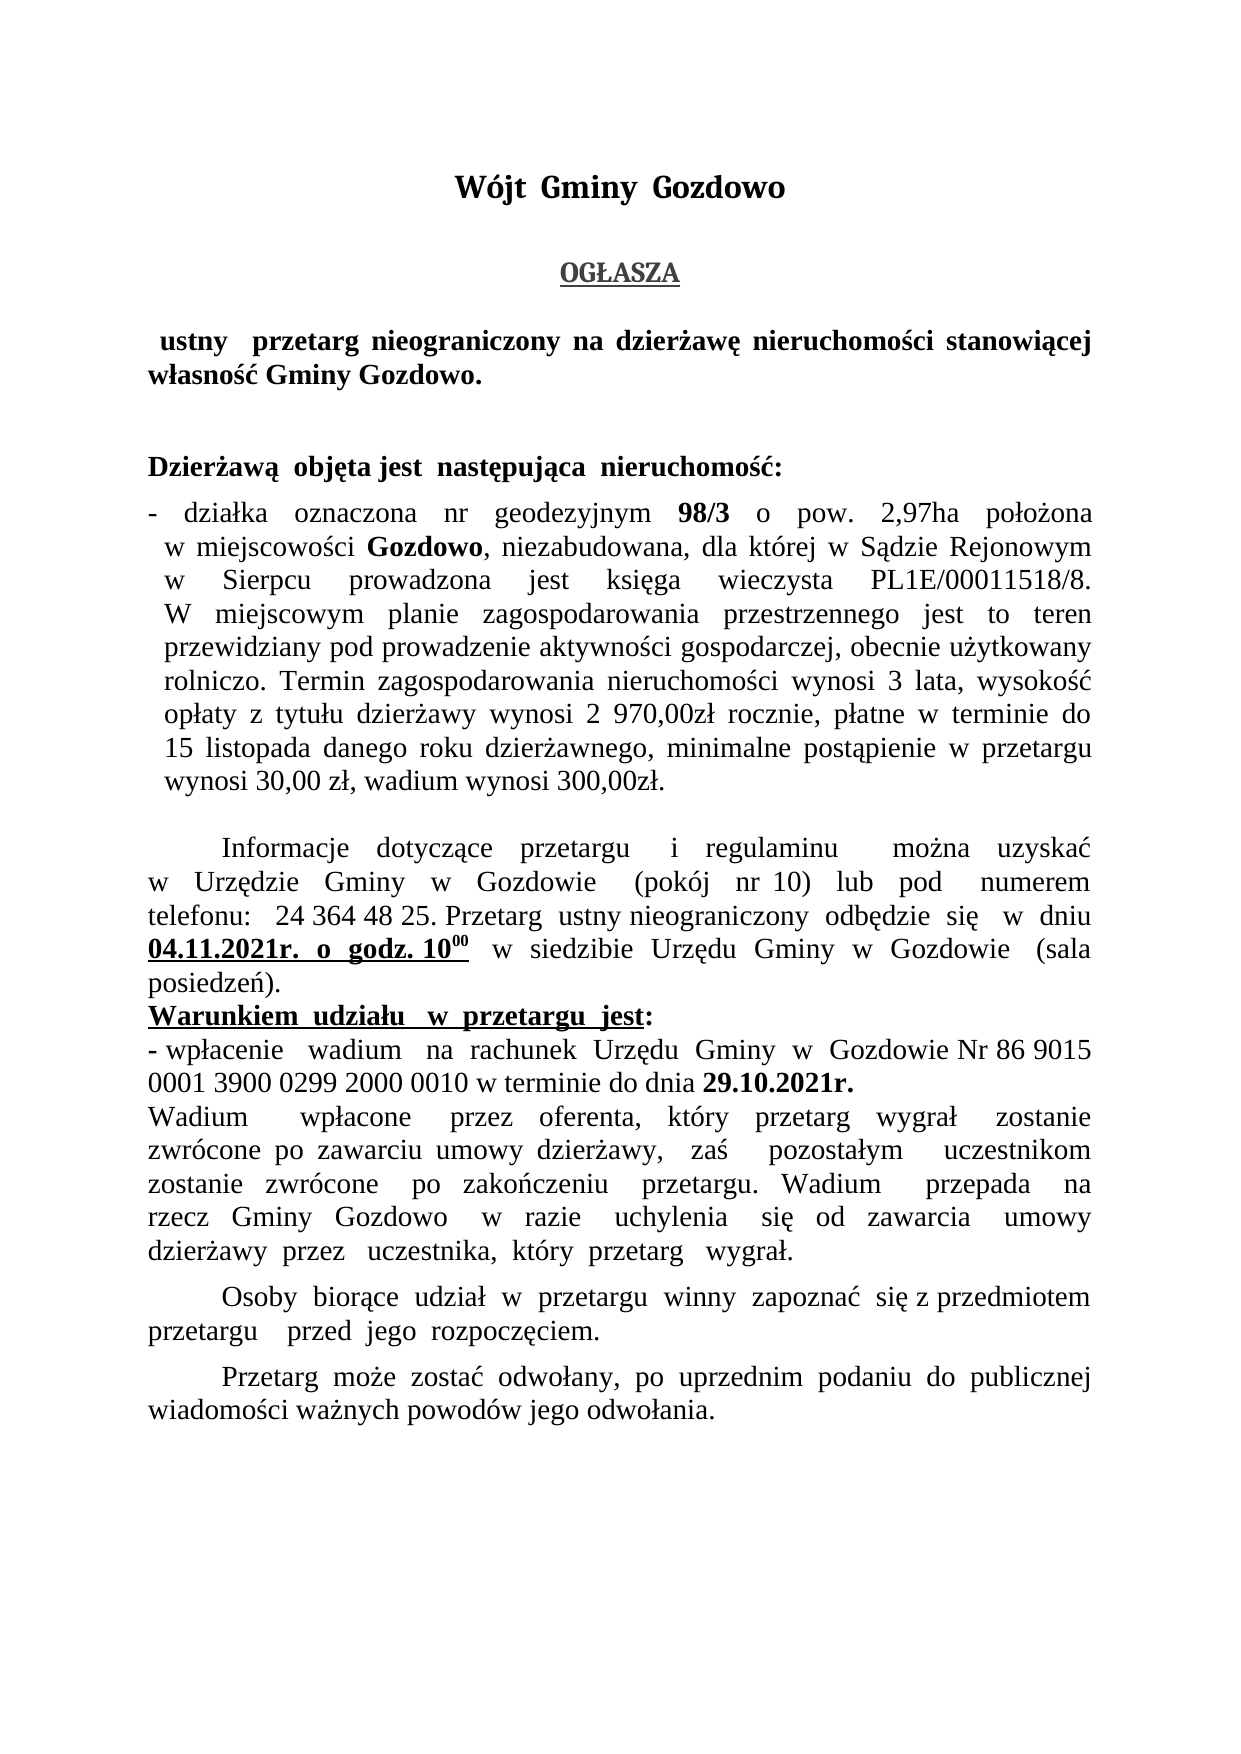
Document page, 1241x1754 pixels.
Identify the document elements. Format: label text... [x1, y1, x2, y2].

text - wpłacenie wadium na rachunek Urzędu Gminy w Gozdowie Nr 86 9015 0001 3900 0299 2000 0010 w terminie do dnia 29.10.2021r. [148, 1032, 1093, 1099]
text Dzierżawą objęta jest następująca nieruchomość: [148, 449, 1093, 483]
text Przetarg może zostać odwołany, po uprzednim podaniu do publicznej wiadomości ważnych powodów jego odwołania. [148, 1359, 1093, 1426]
subtitle Wójt Gminy Gozdowo [148, 168, 1093, 207]
text - działka oznaczona nr geodezyjnym 98/3 o pow. 2,97ha położona w miejscowości Gozdowo, niezabudowana, dla której w Sądzie Rejonowym w Sierpcu prowadzona jest księga wieczysta PL1E/00011518/8. W miejscowym planie zagospodarowania przestrzennego jest to teren przewidziany pod prowadzenie aktywności gospodarczej, obecnie użytkowany rolniczo. Termin zagospodarowania nieruchomości wynosi 3 lata, wysokość opłaty z tytułu dzierżawy wynosi 2 970,00zł rocznie, płatne w terminie do 15 listopada danego roku dzierżawnego, minimalne postąpienie w przetargu wynosi 30,00 zł, wadium wynosi 300,00zł. [148, 495, 1093, 797]
text Warunkiem udziału w przetargu jest: [148, 998, 1093, 1032]
text Informacje dotyczące przetargu i regulaminu można uzyskać w Urzędzie Gminy w Gozdowie (pokój nr 10) lub pod numerem telefonu: 24 364 48 25. Przetarg ustny nieograniczony odbędzie się w dniu 04.11.2021r. o godz. 1000 w siedzibie Urzędu Gminy w Gozdowie (sala posiedzeń). [148, 831, 1093, 998]
text Osoby biorące udział w przetargu winny zapoznać się z przedmiotem przetargu przed jego rozpoczęciem. [148, 1279, 1093, 1346]
subtitle OGŁASZA [148, 256, 1093, 290]
text ustny przetarg nieograniczony na dzierżawę nieruchomości stanowiącej własność Gminy Gozdowo. [148, 323, 1093, 391]
text Wadium wpłacone przez oferenta, który przetarg wygrał zostanie zwrócone po zawarciu umowy dzierżawy, zaś pozostałym uczestnikom zostanie zwrócone po zakończeniu przetargu. Wadium przepada na rzecz Gminy Gozdowo w razie uchylenia się od zawarcia umowy dzierżawy przez uczestnika, który przetarg wygrał. [148, 1099, 1093, 1267]
